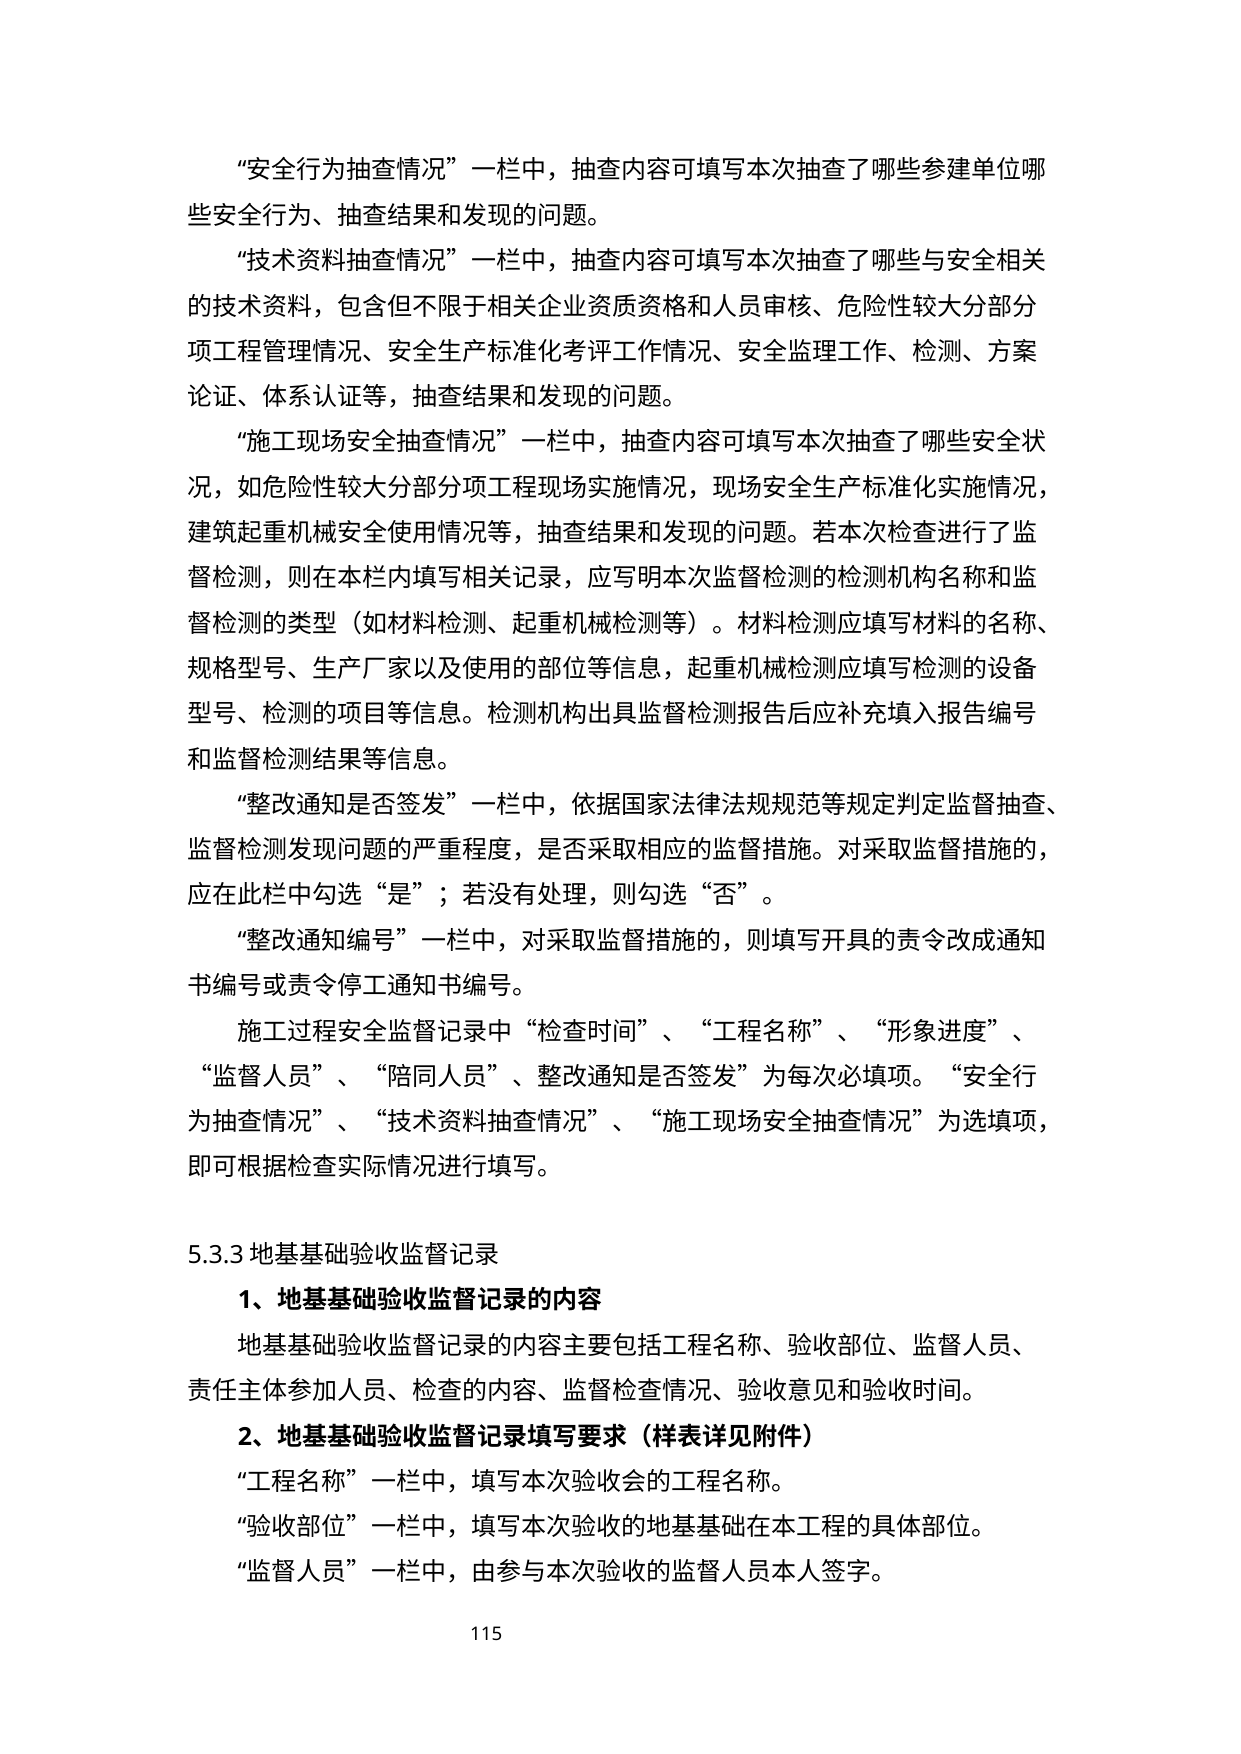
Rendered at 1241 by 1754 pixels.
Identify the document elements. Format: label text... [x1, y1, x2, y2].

subtitle 5.3.3地基基础验收监督记录 [187, 1235, 1053, 1271]
text “安全行为抽查情况”一栏中，抽查内容可填写本次抽查了哪些参建单位哪些安全行为、抽查结果和发现的问题。 [187, 150, 1053, 232]
text 1、地基基础验收监督记录的内容 [187, 1280, 1053, 1316]
text “整改通知编号”一栏中，对采取监督措施的，则填写开具的责令改成通知书编号或责令停工通知书编号。 [187, 920, 1053, 1002]
text “技术资料抽查情况”一栏中，抽查内容可填写本次抽查了哪些与安全相关的技术资料，包含但不限于相关企业资质资格和人员审核、危险性较大分部分项工程管理情况、安全生产标准化考评工作情况、安全监理工作、检测、方案论证、体系认证等，抽查结果和发现的问题。 [187, 241, 1053, 413]
text “监督人员”一栏中，由参与本次验收的监督人员本人签字。 [187, 1552, 1053, 1588]
text 2、地基基础验收监督记录填写要求（样表详见附件） [187, 1416, 1053, 1452]
text “整改通知是否签发”一栏中，依据国家法律法规规范等规定判定监督抽查、监督检测发现问题的严重程度，是否采取相应的监督措施。对采取监督措施的，应在此栏中勾选“是”；若没有处理，则勾选“否”。 [187, 784, 1053, 911]
text “工程名称”一栏中，填写本次验收会的工程名称。 [187, 1461, 1053, 1497]
text “验收部位”一栏中，填写本次验收的地基基础在本工程的具体部位。 [187, 1507, 1053, 1543]
text “施工现场安全抽查情况”一栏中，抽查内容可填写本次抽查了哪些安全状况，如危险性较大分部分项工程现场实施情况，现场安全生产标准化实施情况，建筑起重机械安全使用情况等，抽查结果和发现的问题。若本次检查进行了监督检测，则在本栏内填写相关记录，应写明本次监督检测的检测机构名称和监督检测的类型（如材料检测、起重机械检测等）。材料检测应填写材料的名称、规格型号、生产厂家以及使用的部位等信息，起重机械检测应填写检测的设备型号、检测的项目等信息。检测机构出具监督检测报告后应补充填入报告编号和监督检测结果等信息。 [187, 422, 1053, 775]
text 地基基础验收监督记录的内容主要包括工程名称、验收部位、监督人员、责任主体参加人员、检查的内容、监督检查情况、验收意见和验收时间。 [187, 1325, 1053, 1407]
text 施工过程安全监督记录中“检查时间”、“工程名称”、“形象进度”、“监督人员”、“陪同人员”、整改通知是否签发”为每次必填项。“安全行为抽查情况”、“技术资料抽查情况”、“施工现场安全抽查情况”为选填项，即可根据检查实际情况进行填写。 [187, 1011, 1053, 1183]
